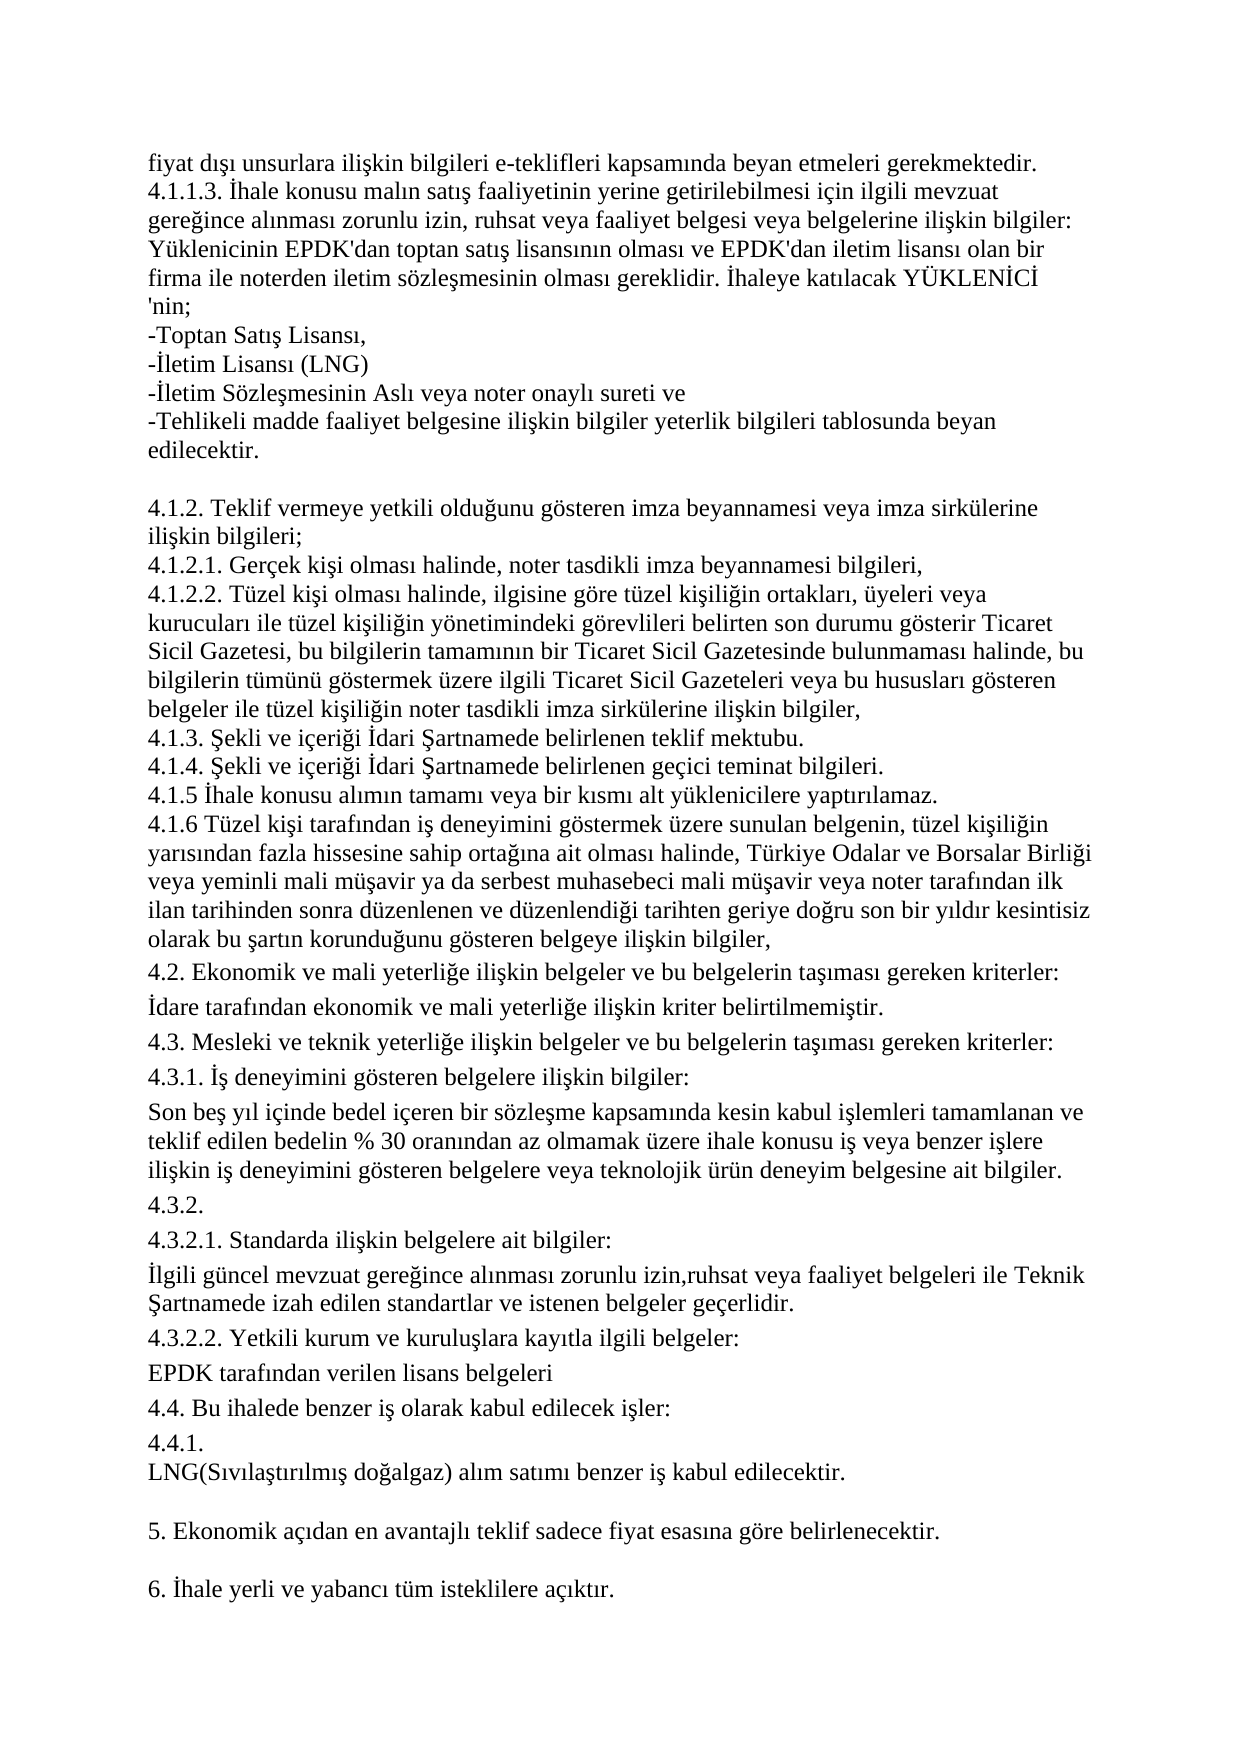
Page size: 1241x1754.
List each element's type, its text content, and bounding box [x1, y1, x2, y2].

text 4.1.2. Teklif vermeye yetkili olduğunu gösteren imza beyannamesi veya imza sirkülerine ilişkin bilgileri; 4.1.2.1. Gerçek kişi olması halinde, noter tasdikli imza beyannamesi bilgileri, 4.1.2.2. Tüzel kişi olması halinde, ilgisine göre tüzel kişiliğin ortakları, üyeleri veya kurucuları ile tüzel kişiliğin yönetimindeki görevlileri belirten son durumu gösterir Ticaret Sicil Gazetesi, bu bilgilerin tamamının bir Ticaret Sicil Gazetesinde bulunmaması halinde, bu bilgilerin tümünü göstermek üzere ilgili Ticaret Sicil Gazeteleri veya bu hususları gösteren belgeler ile tüzel kişiliğin noter tasdikli imza sirkülerine ilişkin bilgiler, 4.1.3. Şekli ve içeriği İdari Şartnamede belirlenen teklif mektubu. 4.1.4. Şekli ve içeriği İdari Şartnamede belirlenen geçici teminat bilgileri. 4.1.5 İhale konusu alımın tamamı veya bir kısmı alt yüklenicilere yaptırılamaz. 4.1.6 Tüzel kişi tarafından iş deneyimini göstermek üzere sunulan belgenin, tüzel kişiliğin yarısından fazla hissesine sahip ortağına ait olması halinde, Türkiye Odalar ve Borsalar Birliği veya yeminli mali müşavir ya da serbest muhasebeci mali müşavir veya noter tarafından ilk ilan tarihinden sonra düzenlenen ve düzenlendiği tarihten geriye doğru son bir yıldır kesintisiz olarak bu şartın korunduğunu gösteren belgeye ilişkin bilgiler, [148, 464, 1093, 953]
text -Tehlikeli madde faaliyet belgesine ilişkin bilgiler yeterlik bilgileri tablosunda beyan edilecektir. [148, 406, 1093, 464]
table_cell 4.4.1. LNG(Sıvılaştırılmış doğalgaz) alım satımı benzer iş kabul edilecektir. [146, 1424, 1091, 1488]
table_cell Son beş yıl içinde bedel içeren bir sözleşme kapsamında kesin kabul işlemleri tamamlanan ve teklif edilen bedelin % 30 oranından az olmamak üzere ihale konusu iş veya benzer işlere ilişkin iş deneyimini gösteren belgelere veya teknolojik ürün deneyim belgesine ait bilgiler. [146, 1093, 1091, 1185]
table_cell 4.3.1. İş deneyimini gösteren belgelere ilişkin bilgiler: [146, 1058, 1091, 1093]
table_header 4.4. Bu ihalede benzer iş olarak kabul edilecek işler: [146, 1389, 1091, 1424]
table_cell 4.3.2.2. Yetkili kurum ve kuruluşlara kayıtla ilgili belgeler: [146, 1319, 1091, 1354]
text -Toptan Satış Lisansı, [148, 320, 1093, 349]
text -İletim Sözleşmesinin Aslı veya noter onaylı sureti ve [148, 378, 1093, 406]
text Yüklenicinin EPDK'dan toptan satış lisansının olması ve EPDK'dan iletim lisansı olan bir firma ile noterden iletim sözleşmesinin olması gereklidir. İhaleye katılacak YÜKLENİCİ 'nin; [148, 234, 1093, 320]
text -İletim Lisansı (LNG) [148, 349, 1093, 378]
table_header 4.3. Mesleki ve teknik yeterliğe ilişkin belgeler ve bu belgelerin taşıması gereken kriterler: [146, 1023, 1091, 1058]
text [148, 148, 1093, 234]
table_cell 4.3.2. [146, 1185, 1091, 1220]
table_cell EPDK tarafından verilen lisans belgeleri [146, 1354, 1091, 1389]
table_header 4.2. Ekonomik ve mali yeterliğe ilişkin belgeler ve bu belgelerin taşıması gereken kriterler: [146, 953, 1091, 988]
table_cell İlgili güncel mevzuat gereğince alınması zorunlu izin,ruhsat veya faaliyet belgeleri ile Teknik Şartnamede izah edilen standartlar ve istenen belgeler geçerlidir. [146, 1255, 1091, 1319]
table_cell İdare tarafından ekonomik ve mali yeterliğe ilişkin kriter belirtilmemiştir. [146, 988, 1091, 1023]
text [148, 1488, 1093, 1603]
table_cell 4.3.2.1. Standarda ilişkin belgelere ait bilgiler: [146, 1220, 1091, 1255]
